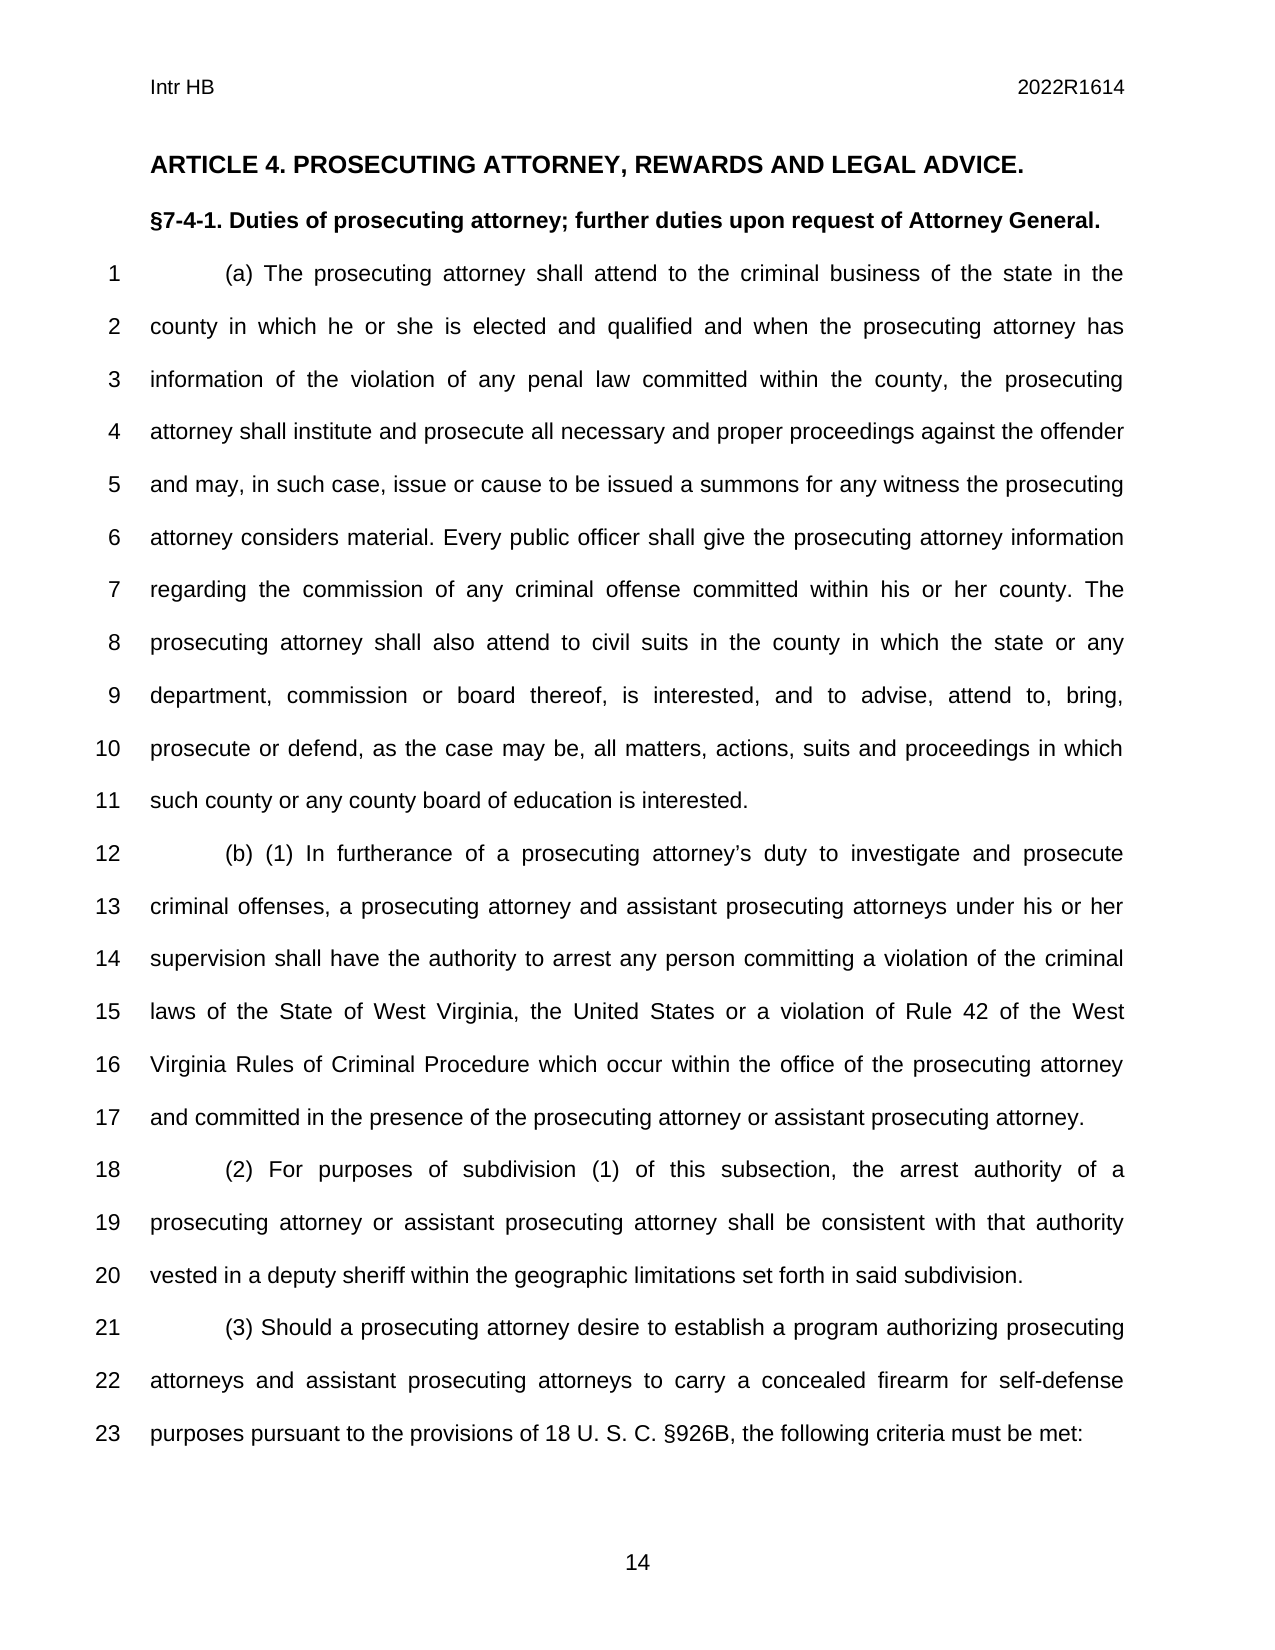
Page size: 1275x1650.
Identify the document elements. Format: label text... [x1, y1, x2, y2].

text (a) The prosecuting attorney shall attend to the criminal business of the state in the county in which he or she is elected and qualified and when the prosecuting attorney has information of the violation of any penal law committed within the county, the prosecuting attorney shall institute and prosecute all necessary and proper proceedings against the offender and may, in such case, issue or cause to be issued a summons for any witness the prosecuting attorney considers material. Every public officer shall give the prosecuting attorney information regarding the commission of any criminal offense committed within his or her county. The prosecuting attorney shall also attend to civil suits in the county in which the state or any department, commission or board thereof, is interested, and to advise, attend to, bring, prosecute or defend, as the case may be, all matters, actions, suits and proceedings in which such county or any county board of education is interested. [150, 260, 1125, 814]
subtitle ARTICLE 4. PROSECUTING ATTORNEY, REWARDS AND LEGAL ADVICE. [150, 150, 1125, 179]
text (3) Should a prosecuting attorney desire to establish a program authorizing prosecuting attorneys and assistant prosecuting attorneys to carry a concealed firearm for self-defense purposes pursuant to the provisions of 18 U. S. C. §926B, the following criteria must be met: [150, 1314, 1125, 1446]
subtitle §7-4-1. Duties of prosecuting attorney; further duties upon request of Attorney General. [150, 207, 1125, 234]
text (b) (1) In furtherance of a prosecuting attorney’s duty to investigate and prosecute criminal offenses, a prosecuting attorney and assistant prosecuting attorneys under his or her supervision shall have the authority to arrest any person committing a violation of the criminal laws of the State of West Virginia, the United States or a violation of Rule 42 of the West Virginia Rules of Criminal Procedure which occur within the office of the prosecuting attorney and committed in the presence of the prosecuting attorney or assistant prosecuting attorney. [150, 840, 1125, 1130]
text (2) For purposes of subdivision (1) of this subsection, the arrest authority of a prosecuting attorney or assistant prosecuting attorney shall be consistent with that authority vested in a deputy sheriff within the geographic limitations set forth in said subdivision. [150, 1156, 1125, 1288]
